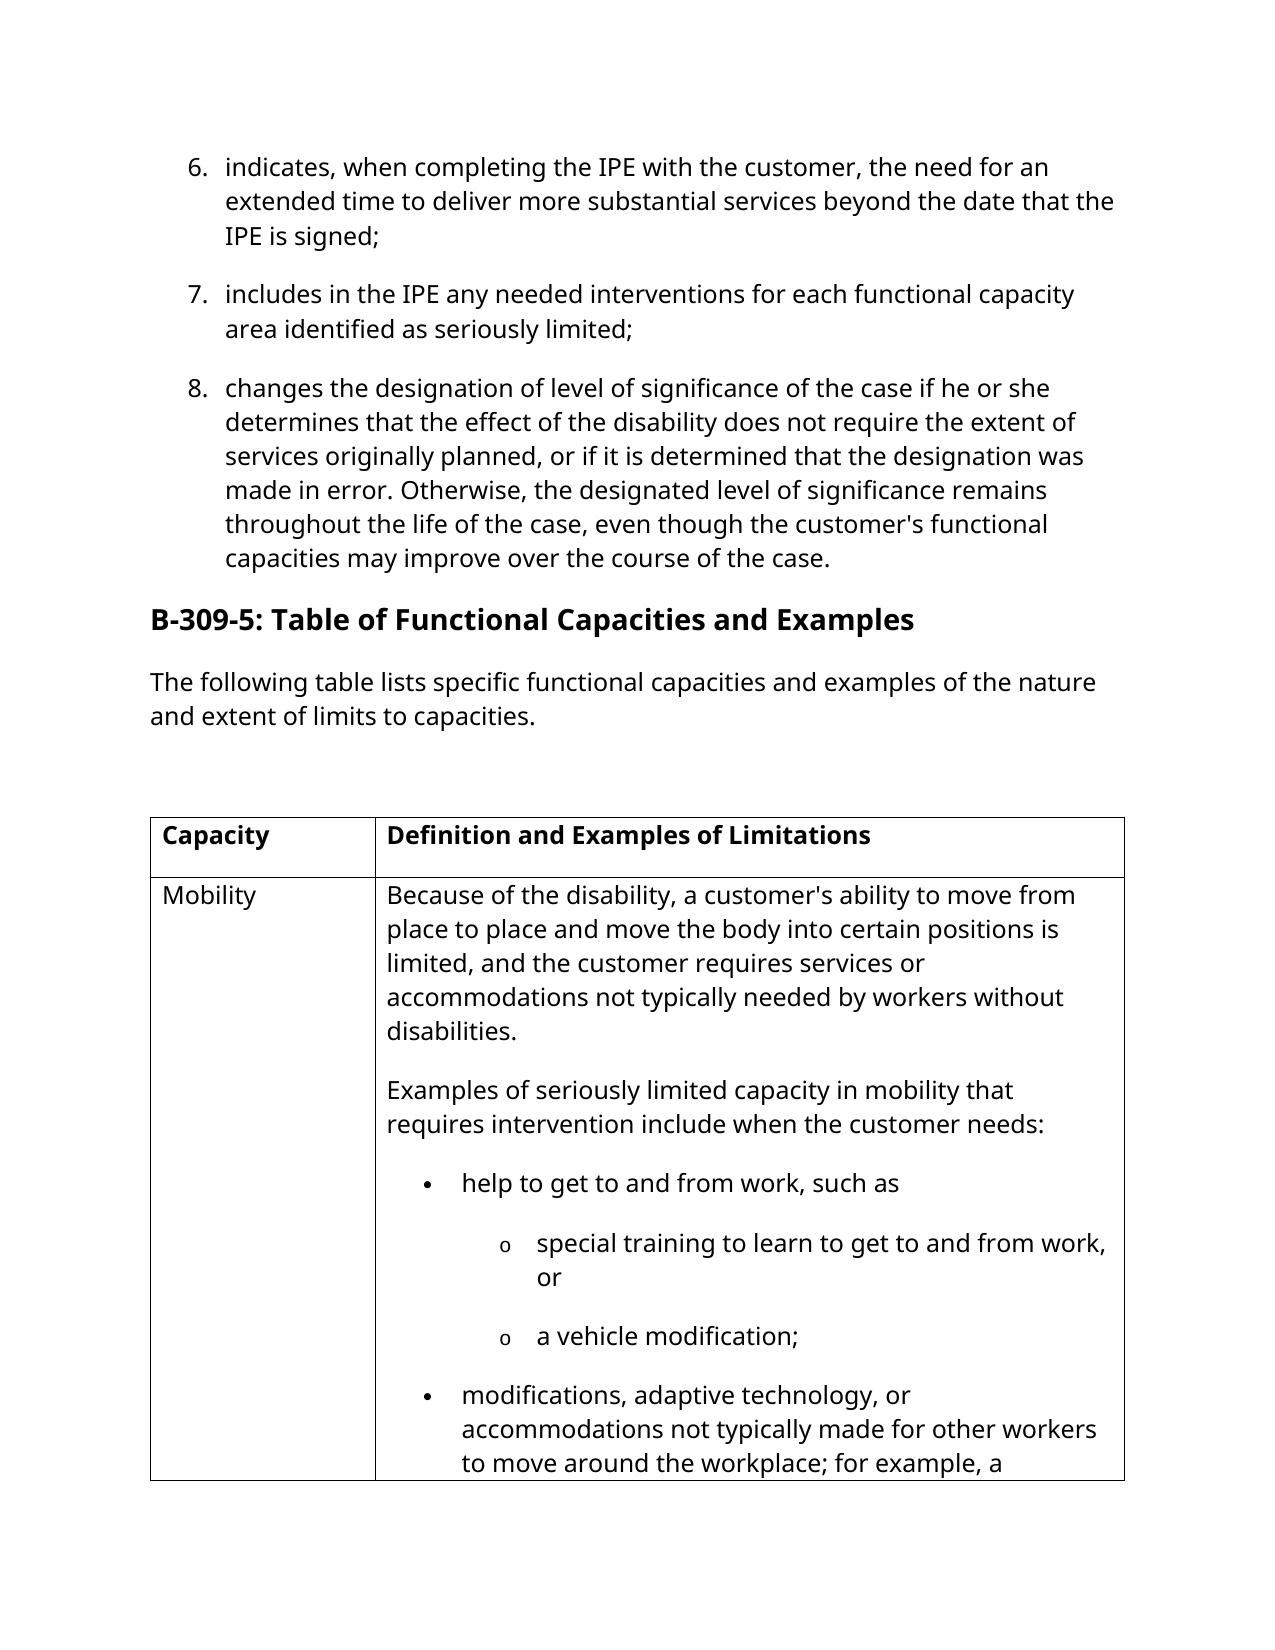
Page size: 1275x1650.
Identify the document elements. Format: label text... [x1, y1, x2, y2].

table_header Definition and Examples of Limitations [376, 818, 1124, 877]
table_header Capacity [151, 818, 375, 877]
list changes the designation of level of significance of the case if he or she determines that the effect of the disability does not require the extent of services originally planned, or if it is determined that the designation was made in error. Otherwise, the designated level of significance remains throughout the life of the case, even though the customer's functional capacities may improve over the course of the case. [187, 370, 1125, 575]
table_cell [376, 878, 1124, 1479]
subtitle B-309-5: Table of Functional Capacities and Examples [150, 600, 1125, 639]
list includes in the IPE any needed interventions for each functional capacity area identified as seriously limited; [187, 277, 1125, 345]
list indicates, when completing the IPE with the customer, the need for an extended time to deliver more substantial services beyond the date that the IPE is signed; [187, 150, 1125, 252]
text The following table lists specific functional capacities and examples of the nature and extent of limits to capacities. [150, 664, 1125, 732]
table_cell Mobility [151, 878, 375, 1479]
